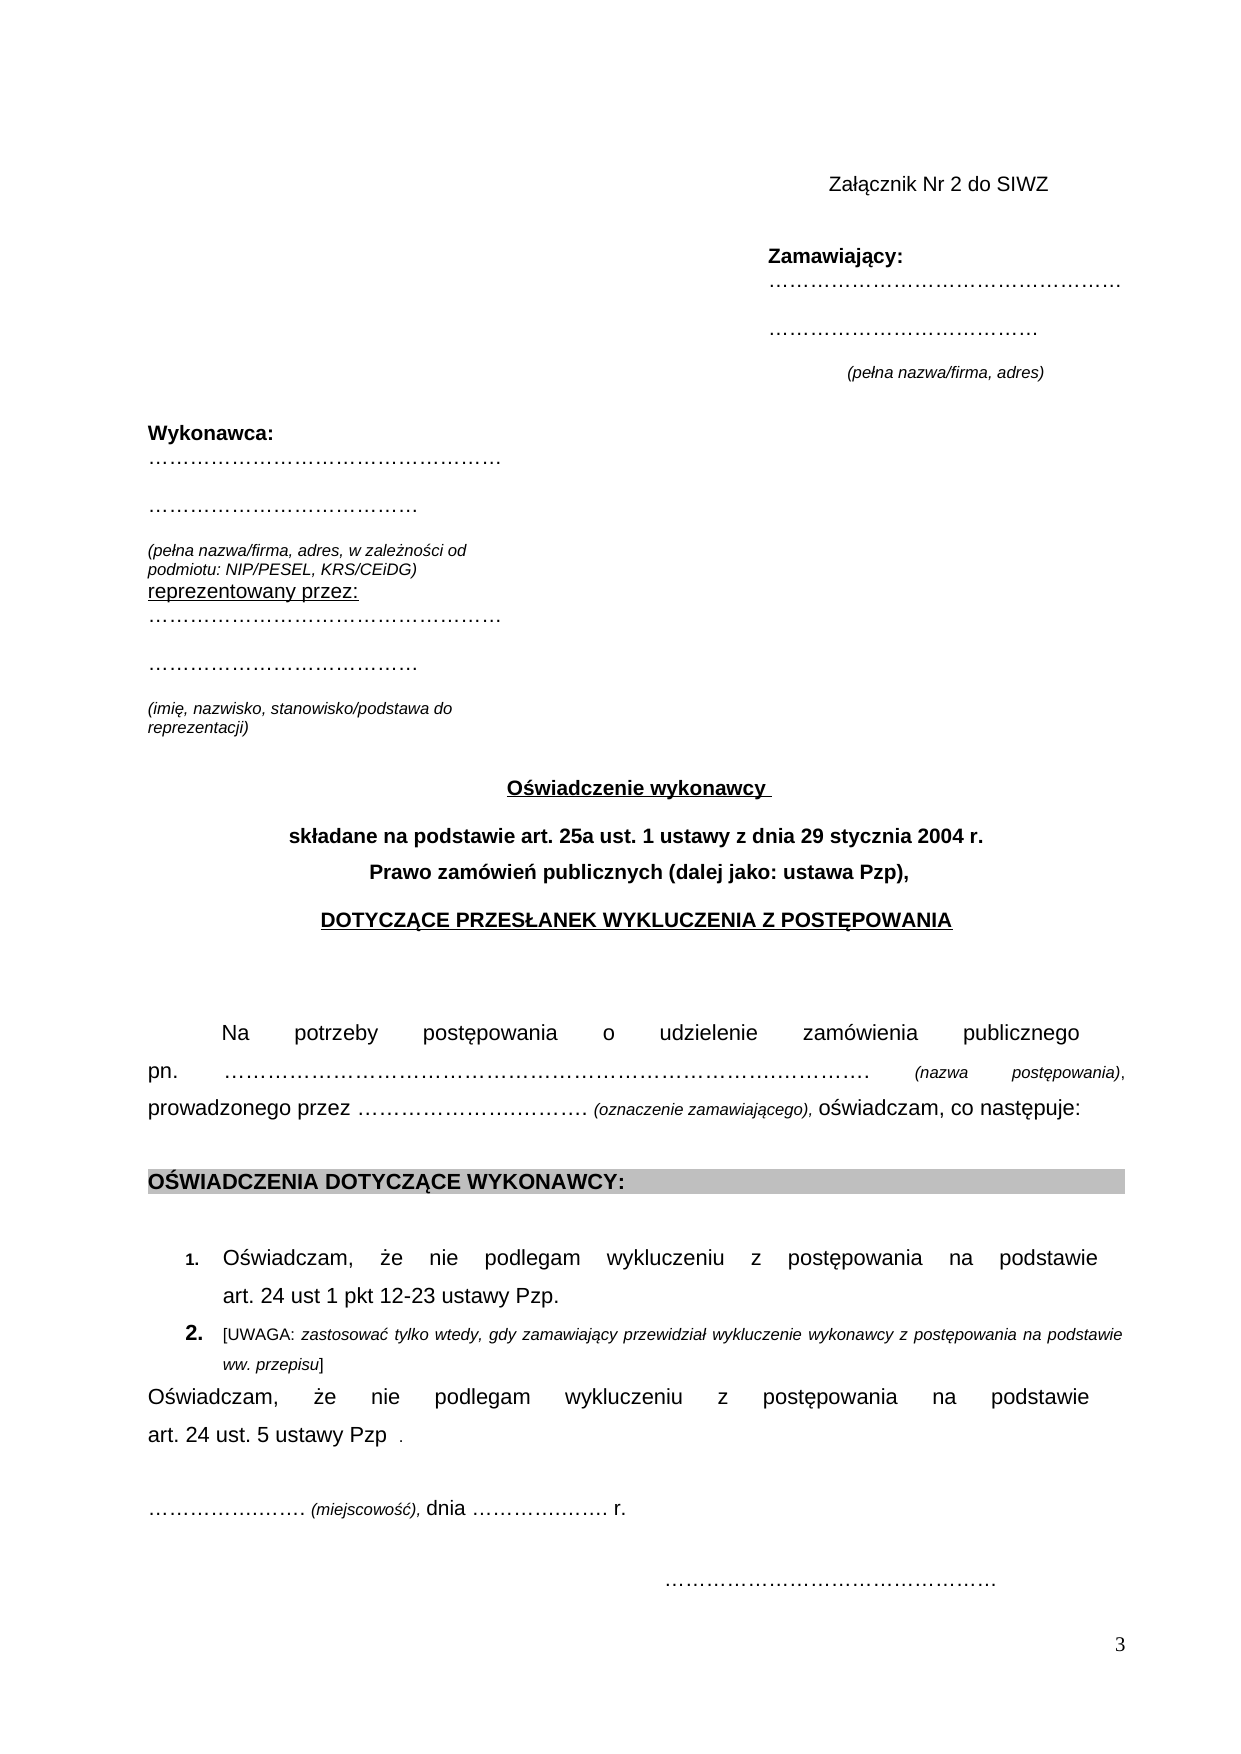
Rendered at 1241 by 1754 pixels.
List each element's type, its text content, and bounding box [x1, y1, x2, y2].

text ……………………………………………………………………………… [768, 267, 1125, 339]
text Na potrzeby postępowania o udzielenie zamówienia publicznego pn. ………………………………………………………………….…………. (nazwa postępowania), prowadzonego przez ………………….………. (oznaczenie zamawiającego), oświadczam, co następuje: [148, 1020, 1125, 1121]
list Oświadczam, że nie podlegam wykluczeniu z postępowania na podstawie art. 24 ust 1 pkt 12-23 ustawy Pzp. [185, 1245, 1125, 1308]
text (pełna nazwa/firma, adres, w zależności od podmiotu: NIP/PESEL, KRS/CEiDG) [148, 541, 505, 579]
text reprezentowany przez: [148, 579, 1125, 603]
text (pełna nazwa/firma, adres) [768, 363, 1125, 382]
text Oświadczenie wykonawcy [148, 775, 1125, 799]
text OŚWIADCZENIA DOTYCZĄCE WYKONAWCY: [148, 1169, 1125, 1194]
text …………….……. (miejscowość), dnia ………….……. r. [148, 1495, 1125, 1519]
list [UWAGA: zastosować tylko wtedy, gdy zamawiający przewidział wykluczenie wykonawcy z postępowania na podstawie ww. przepisu] [185, 1320, 1125, 1374]
text Oświadczam, że nie podlegam wykluczeniu z postępowania na podstawie art. 24 ust. 5 ustawy Pzp . [148, 1384, 1125, 1447]
text DOTYCZĄCE PRZESŁANEK WYKLUCZENIA Z POSTĘPOWANIA [148, 908, 1125, 932]
text Zamawiający: [694, 243, 1125, 267]
text ………………………………………… [148, 1567, 1125, 1591]
text ……………………………………………………………………………… [148, 445, 505, 517]
text Prawo zamówień publicznych (dalej jako: ustawa Pzp), [148, 860, 1125, 884]
text ……………………………………………………………………………… [148, 603, 505, 675]
text Załącznik Nr 2 do SIWZ [811, 172, 1125, 196]
text Wykonawca: [148, 421, 1125, 445]
text składane na podstawie art. 25a ust. 1 ustawy z dnia 29 stycznia 2004 r. [148, 824, 1125, 848]
text (imię, nazwisko, stanowisko/podstawa do reprezentacji) [148, 699, 505, 737]
